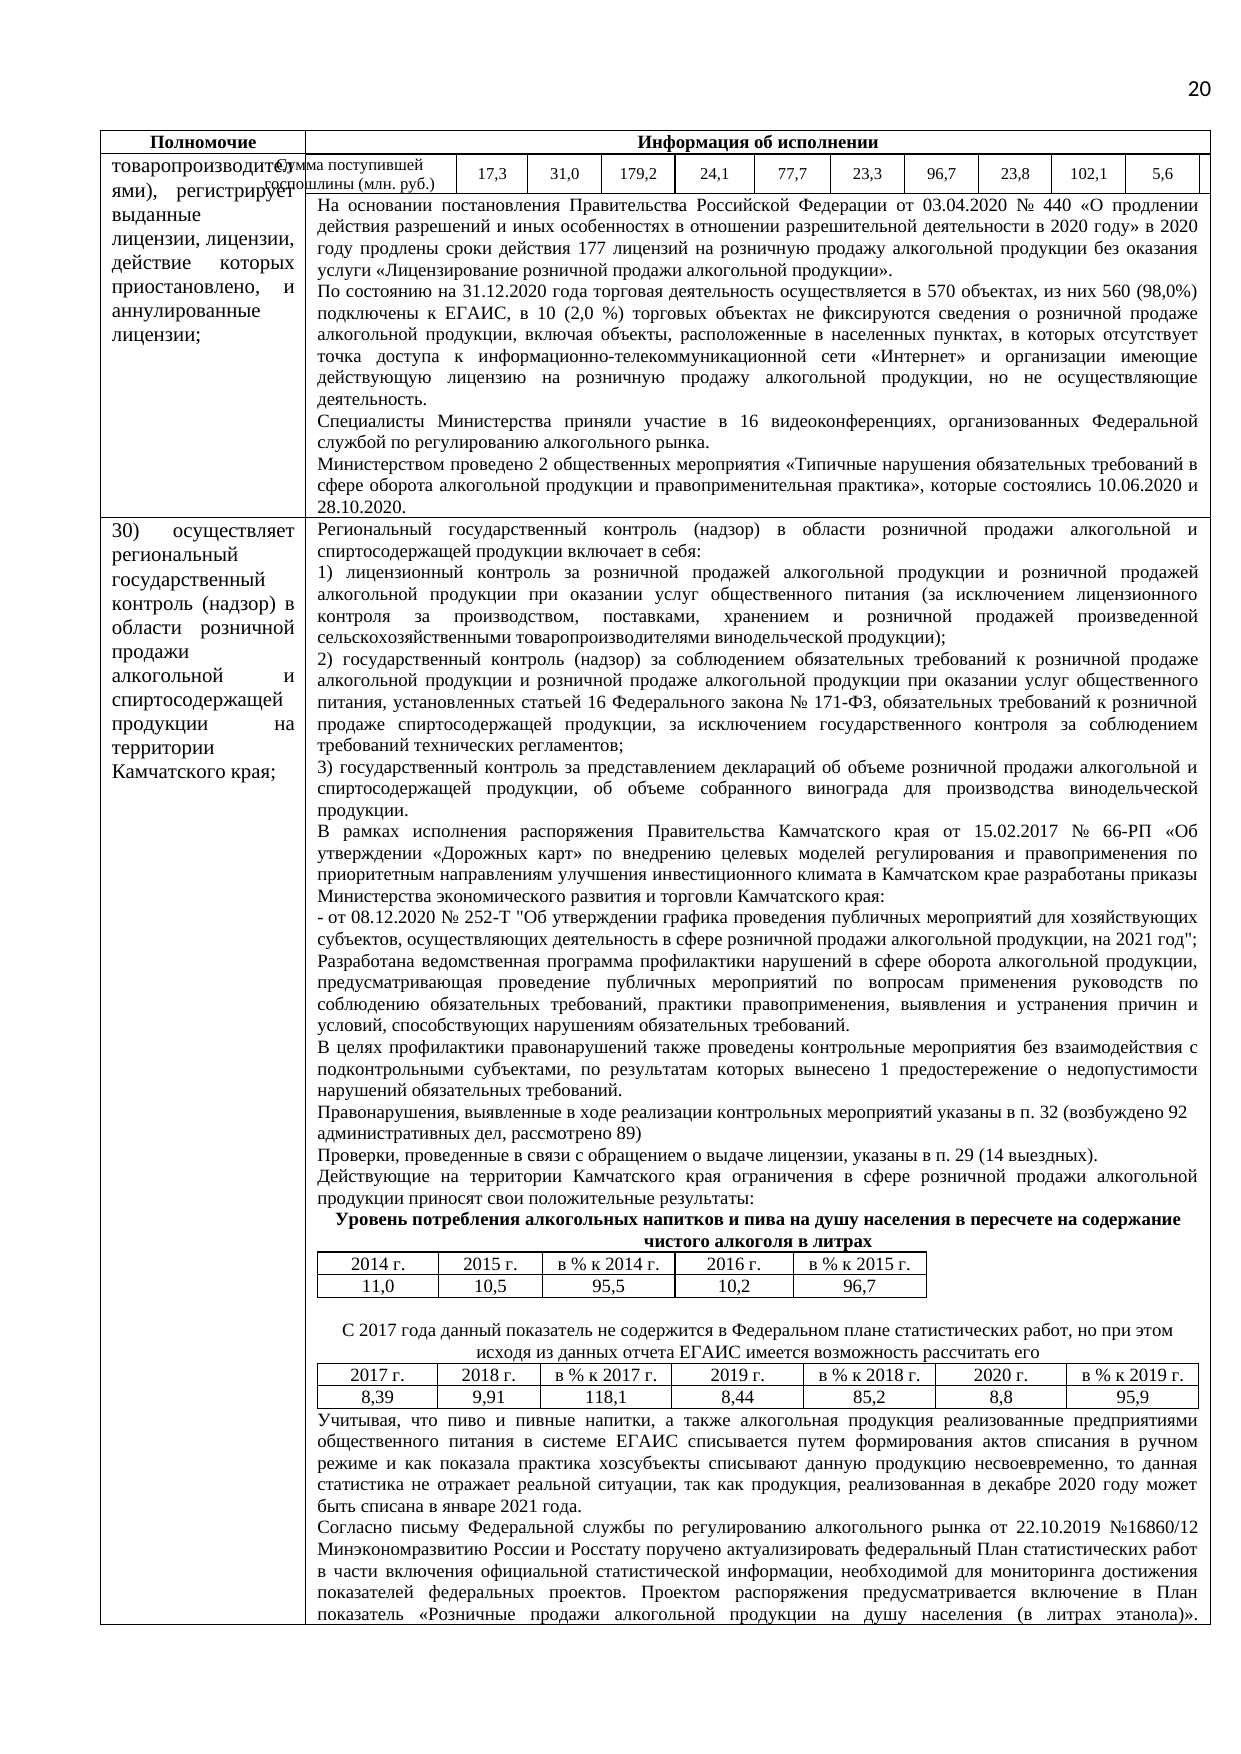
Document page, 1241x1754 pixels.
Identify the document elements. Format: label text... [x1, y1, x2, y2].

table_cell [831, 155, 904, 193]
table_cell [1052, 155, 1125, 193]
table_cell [101, 154, 305, 517]
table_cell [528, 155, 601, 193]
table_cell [101, 518, 305, 1624]
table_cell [306, 518, 1210, 1624]
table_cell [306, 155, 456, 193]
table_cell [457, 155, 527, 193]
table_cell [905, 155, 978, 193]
table_header Полномочие [101, 131, 305, 152]
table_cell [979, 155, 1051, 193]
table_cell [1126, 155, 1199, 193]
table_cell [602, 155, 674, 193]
table_header Информация об исполнении [306, 131, 1210, 152]
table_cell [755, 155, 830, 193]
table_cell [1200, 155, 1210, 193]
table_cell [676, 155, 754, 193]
